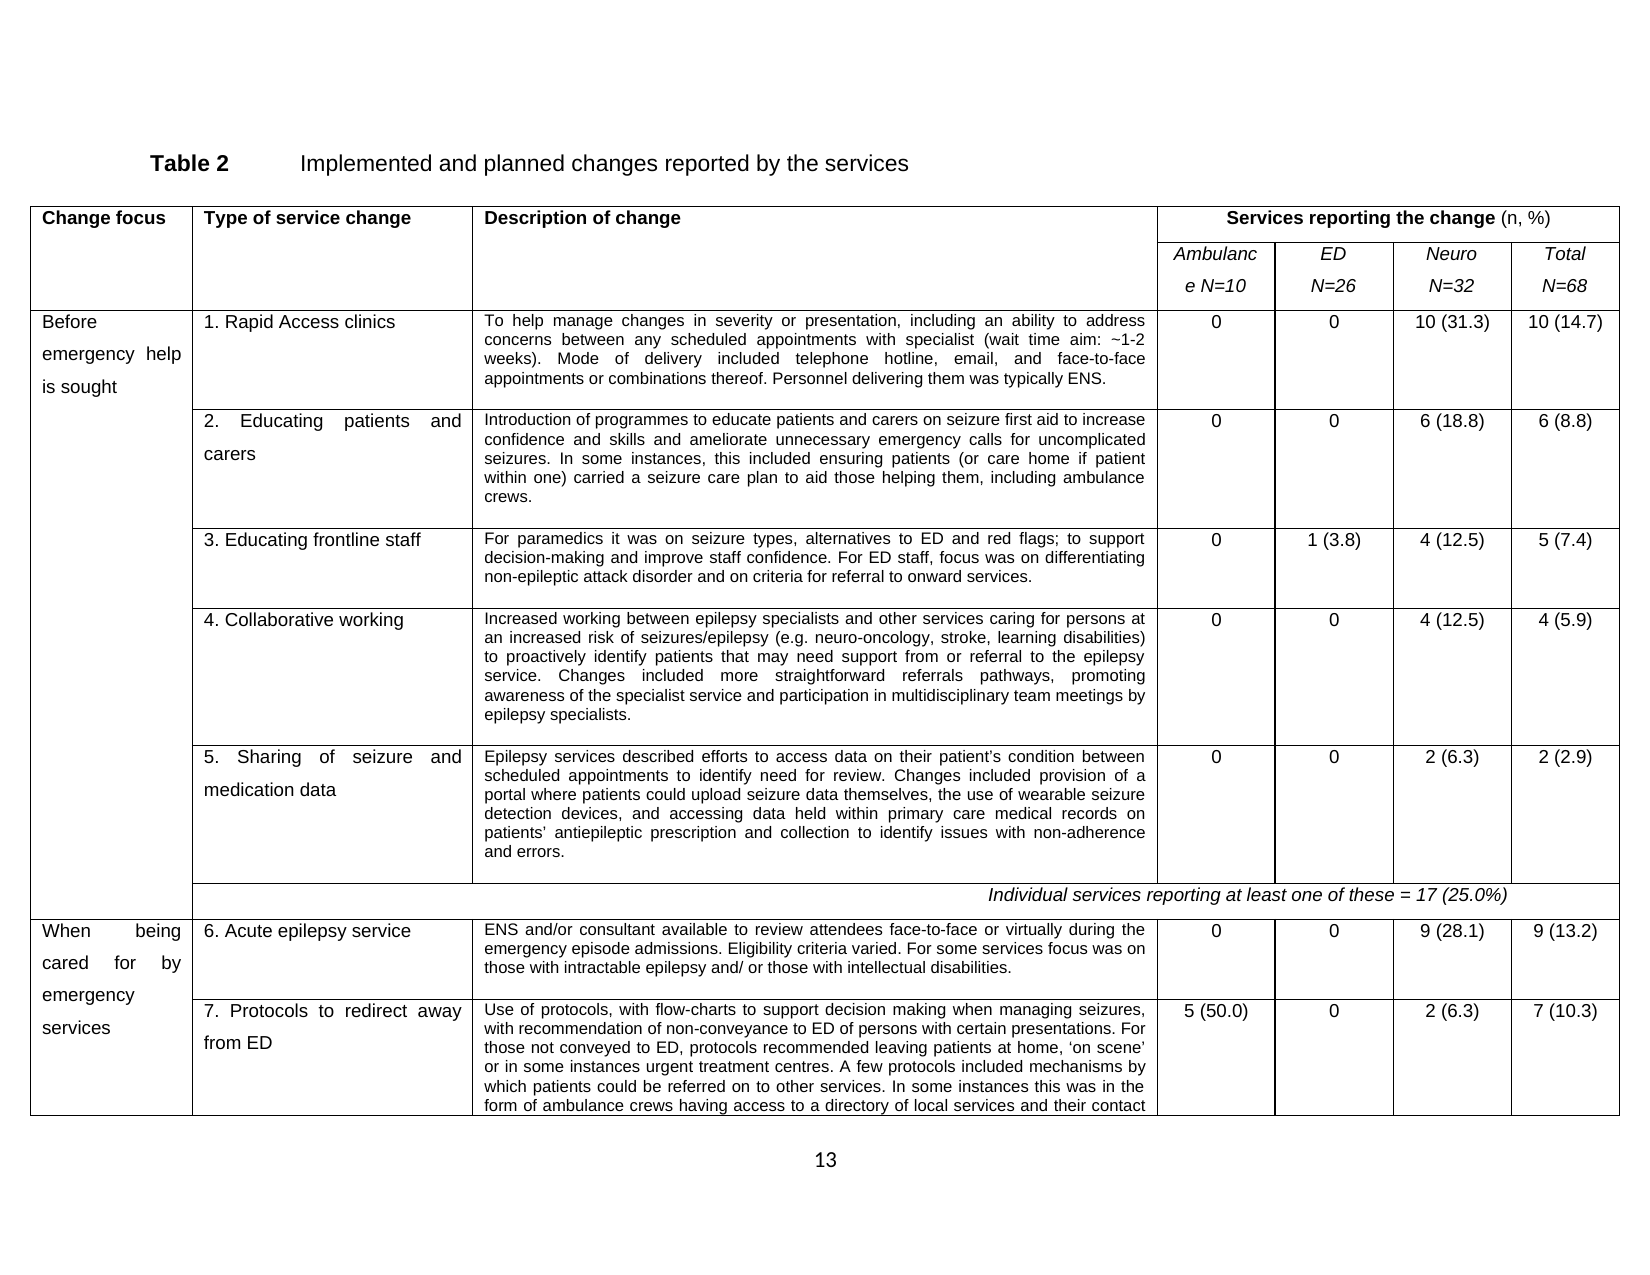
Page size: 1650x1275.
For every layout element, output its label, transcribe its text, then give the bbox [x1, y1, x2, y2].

table_cell 0 [1158, 529, 1274, 608]
table_cell 6 (18.8) [1394, 410, 1511, 528]
table_cell 0 [1158, 311, 1274, 409]
table_cell 4 (5.9) [1512, 609, 1619, 745]
table_cell Neuro N=32 [1394, 243, 1511, 310]
table_cell 6. Acute epilepsy service [193, 920, 472, 999]
table_cell 0 [1276, 1000, 1393, 1115]
table_cell 10 (14.7) [1512, 311, 1619, 409]
table_cell 0 [1276, 410, 1393, 528]
text Table 2 Implemented and planned changes reported by the services [150, 150, 1500, 176]
table_cell Before emergency help is sought [31, 311, 192, 919]
table_cell 9 (13.2) [1512, 920, 1619, 999]
table_cell ED N=26 [1276, 243, 1393, 310]
table_cell 4. Collaborative working [193, 609, 472, 745]
table_cell Increased working between epilepsy specialists and other services caring for persons at an increased risk of seizures/epilepsy (e.g. neuro-oncology, stroke, learning disabilities) to proactively identify patients that may need support from or referral to the epilepsy service. Changes included more straightforward referrals pathways, promoting awareness of the specialist service and participation in multidisciplinary team meetings by epilepsy specialists. [473, 609, 1157, 745]
table_header Services reporting the change (n, %) [1158, 207, 1619, 242]
table_cell 1 (3.8) [1276, 529, 1393, 608]
table_cell 0 [1158, 920, 1274, 999]
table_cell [473, 1000, 1157, 1115]
table_cell Epilepsy services described efforts to access data on their patient’s condition between scheduled appointments to identify need for review. Changes included provision of a portal where patients could upload seizure data themselves, the use of wearable seizure detection devices, and accessing data held within primary care medical records on patients’ antiepileptic prescription and collection to identify issues with non-adherence and errors. [473, 746, 1157, 883]
table_cell 2. Educating patients and carers [193, 410, 472, 528]
table_cell 4 (12.5) [1394, 609, 1511, 745]
table_cell 0 [1276, 311, 1393, 409]
table_cell 9 (28.1) [1394, 920, 1511, 999]
table_cell Individual services reporting at least one of these = 17 (25.0%) [193, 884, 1619, 919]
table_header Type of service change [193, 207, 472, 310]
table_cell 0 [1276, 920, 1393, 999]
table_cell Ambulance N=10 [1158, 243, 1274, 310]
table_cell ENS and/or consultant available to review attendees face-to-face or virtually during the emergency episode admissions. Eligibility criteria varied. For some services focus was on those with intractable epilepsy and/ or those with intellectual disabilities. [473, 920, 1157, 999]
table_cell 4 (12.5) [1394, 529, 1511, 608]
table_cell 7 (10.3) [1512, 1000, 1619, 1115]
table_cell 6 (8.8) [1512, 410, 1619, 528]
table_cell 1. Rapid Access clinics [193, 311, 472, 409]
table_cell 2 (2.9) [1512, 746, 1619, 883]
table_cell 0 [1158, 746, 1274, 883]
table_cell 10 (31.3) [1394, 311, 1511, 409]
table_cell 0 [1158, 410, 1274, 528]
table_cell Introduction of programmes to educate patients and carers on seizure first aid to increase confidence and skills and ameliorate unnecessary emergency calls for uncomplicated seizures. In some instances, this included ensuring patients (or care home if patient within one) carried a seizure care plan to aid those helping them, including ambulance crews. [473, 410, 1157, 528]
table_cell 5. Sharing of seizure and medication data [193, 746, 472, 883]
table_cell 0 [1276, 609, 1393, 745]
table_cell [193, 1000, 472, 1115]
table_cell 3. Educating frontline staff [193, 529, 472, 608]
table_cell 2 (6.3) [1394, 746, 1511, 883]
table_header Description of change [473, 207, 1157, 310]
table_cell 5 (50.0) [1158, 1000, 1274, 1115]
table_cell 5 (7.4) [1512, 529, 1619, 608]
table_cell For paramedics it was on seizure types, alternatives to ED and red flags; to support decision-making and improve staff confidence. For ED staff, focus was on differentiating non-epileptic attack disorder and on criteria for referral to onward services. [473, 529, 1157, 608]
table_cell 0 [1276, 746, 1393, 883]
table_cell To help manage changes in severity or presentation, including an ability to address concerns between any scheduled appointments with specialist (wait time aim: ~1-2 weeks). Mode of delivery included telephone hotline, email, and face-to-face appointments or combinations thereof. Personnel delivering them was typically ENS. [473, 311, 1157, 409]
table_cell 0 [1158, 609, 1274, 745]
table_cell 2 (6.3) [1394, 1000, 1511, 1115]
table_cell Total N=68 [1512, 243, 1619, 310]
table_header Change focus [31, 207, 192, 310]
table_cell When being cared for by emergency services [31, 920, 192, 1115]
